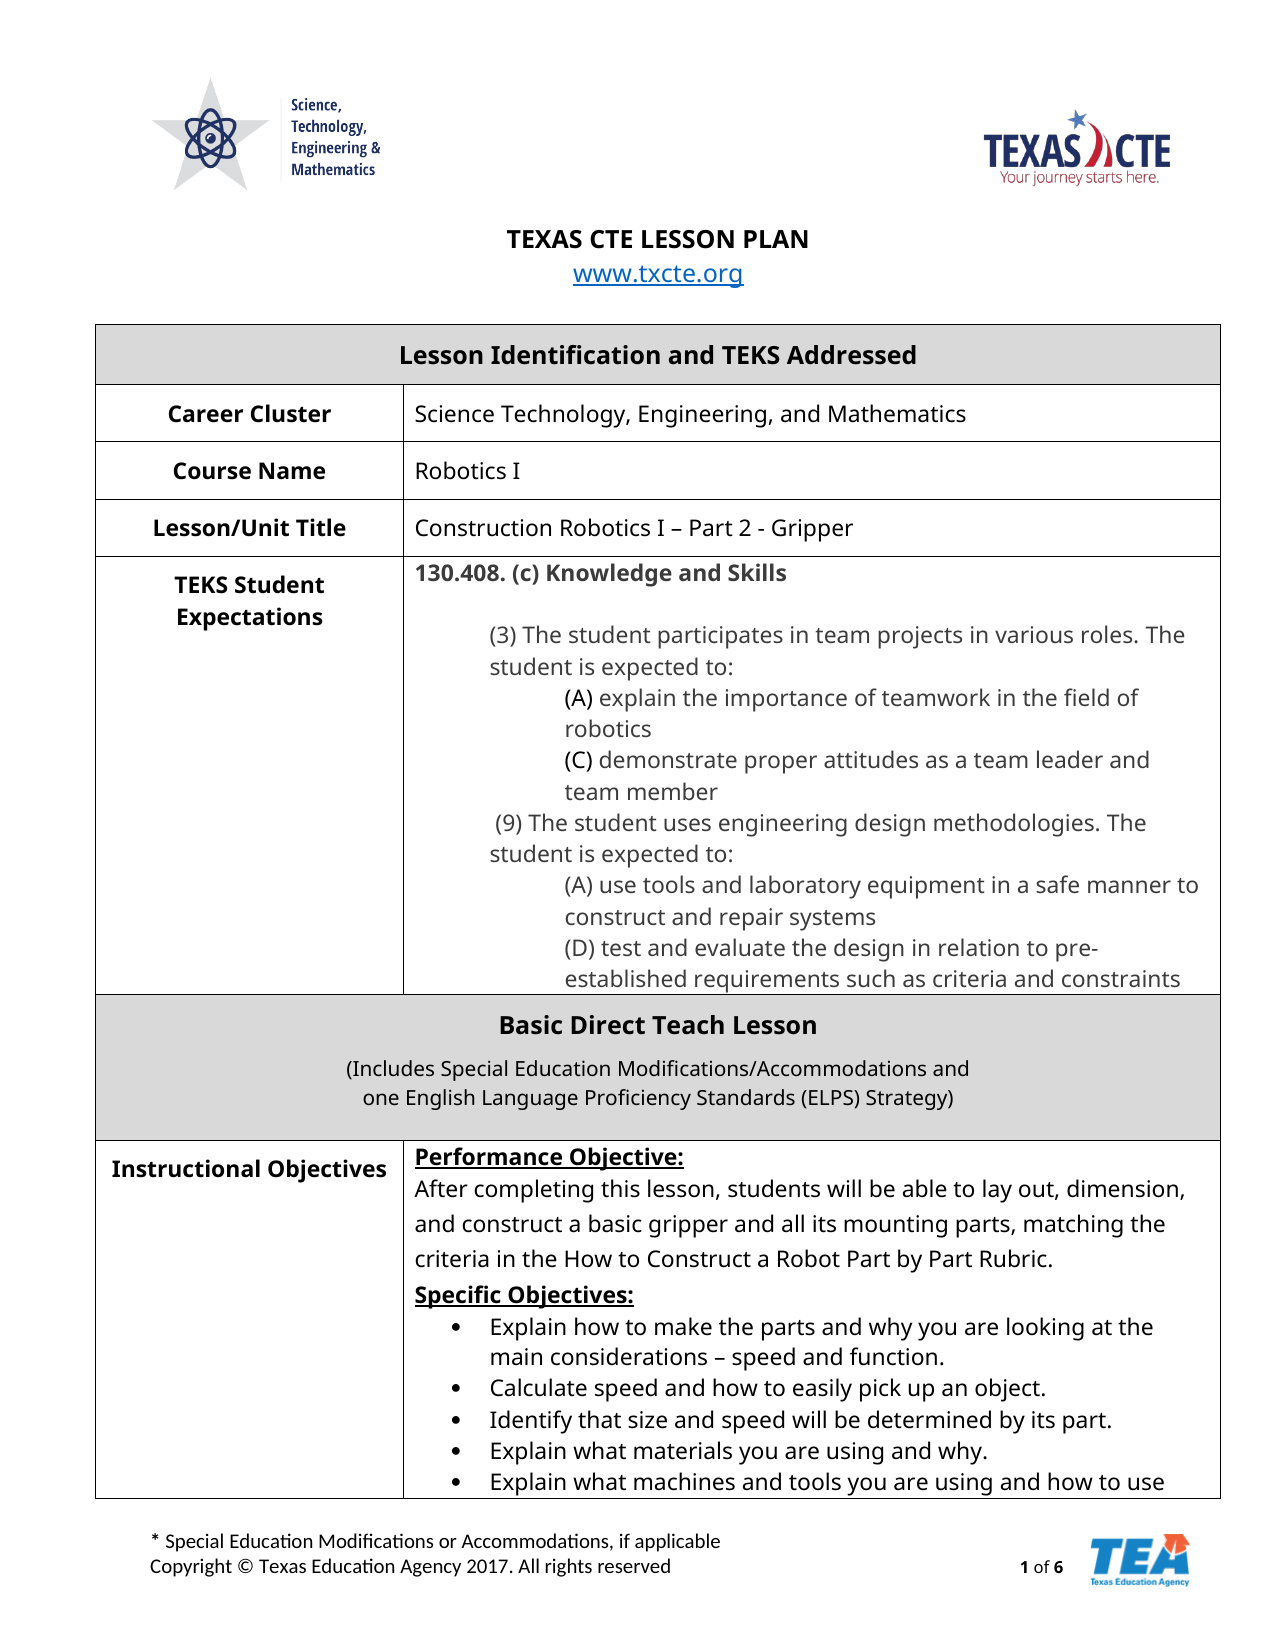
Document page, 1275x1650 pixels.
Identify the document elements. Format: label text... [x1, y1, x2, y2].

table_cell 130.408. (c) Knowledge and Skills (3) The student participates in team projects in various roles. The student is expected to: (A) explain the importance of teamwork in the field of robotics (C) demonstrate proper attitudes as a team leader and team member (9) The student uses engineering design methodologies. The student is expected to: (A) use tools and laboratory equipment in a safe manner to construct and repair systems (D) test and evaluate the design in relation to pre-established requirements such as criteria and constraints [404, 557, 1220, 994]
picture [1090, 1534, 1190, 1587]
table_cell Robotics I [404, 442, 1220, 498]
picture [964, 98, 1189, 197]
table_cell Lesson/Unit Title [96, 500, 403, 556]
table_header TEXAS CTE LESSON PLAN www.txcte.org [96, 222, 1221, 324]
table_cell Career Cluster [96, 385, 403, 441]
table_cell TEKS Student Expectations [96, 557, 403, 994]
table_cell Basic Direct Teach Lesson (Includes Special Education Modifications/Accommodations and one English Language Proficiency Standards (ELPS) Strategy) [96, 995, 1220, 1140]
table_cell Construction Robotics I – Part 2 - Gripper [404, 500, 1220, 556]
picture [150, 75, 395, 193]
table_cell Lesson Identification and TEKS Addressed [96, 325, 1220, 384]
table_cell Science Technology, Engineering, and Mathematics [404, 385, 1220, 441]
table_cell Instructional Objectives [96, 1141, 403, 1497]
table_cell Course Name [96, 442, 403, 498]
